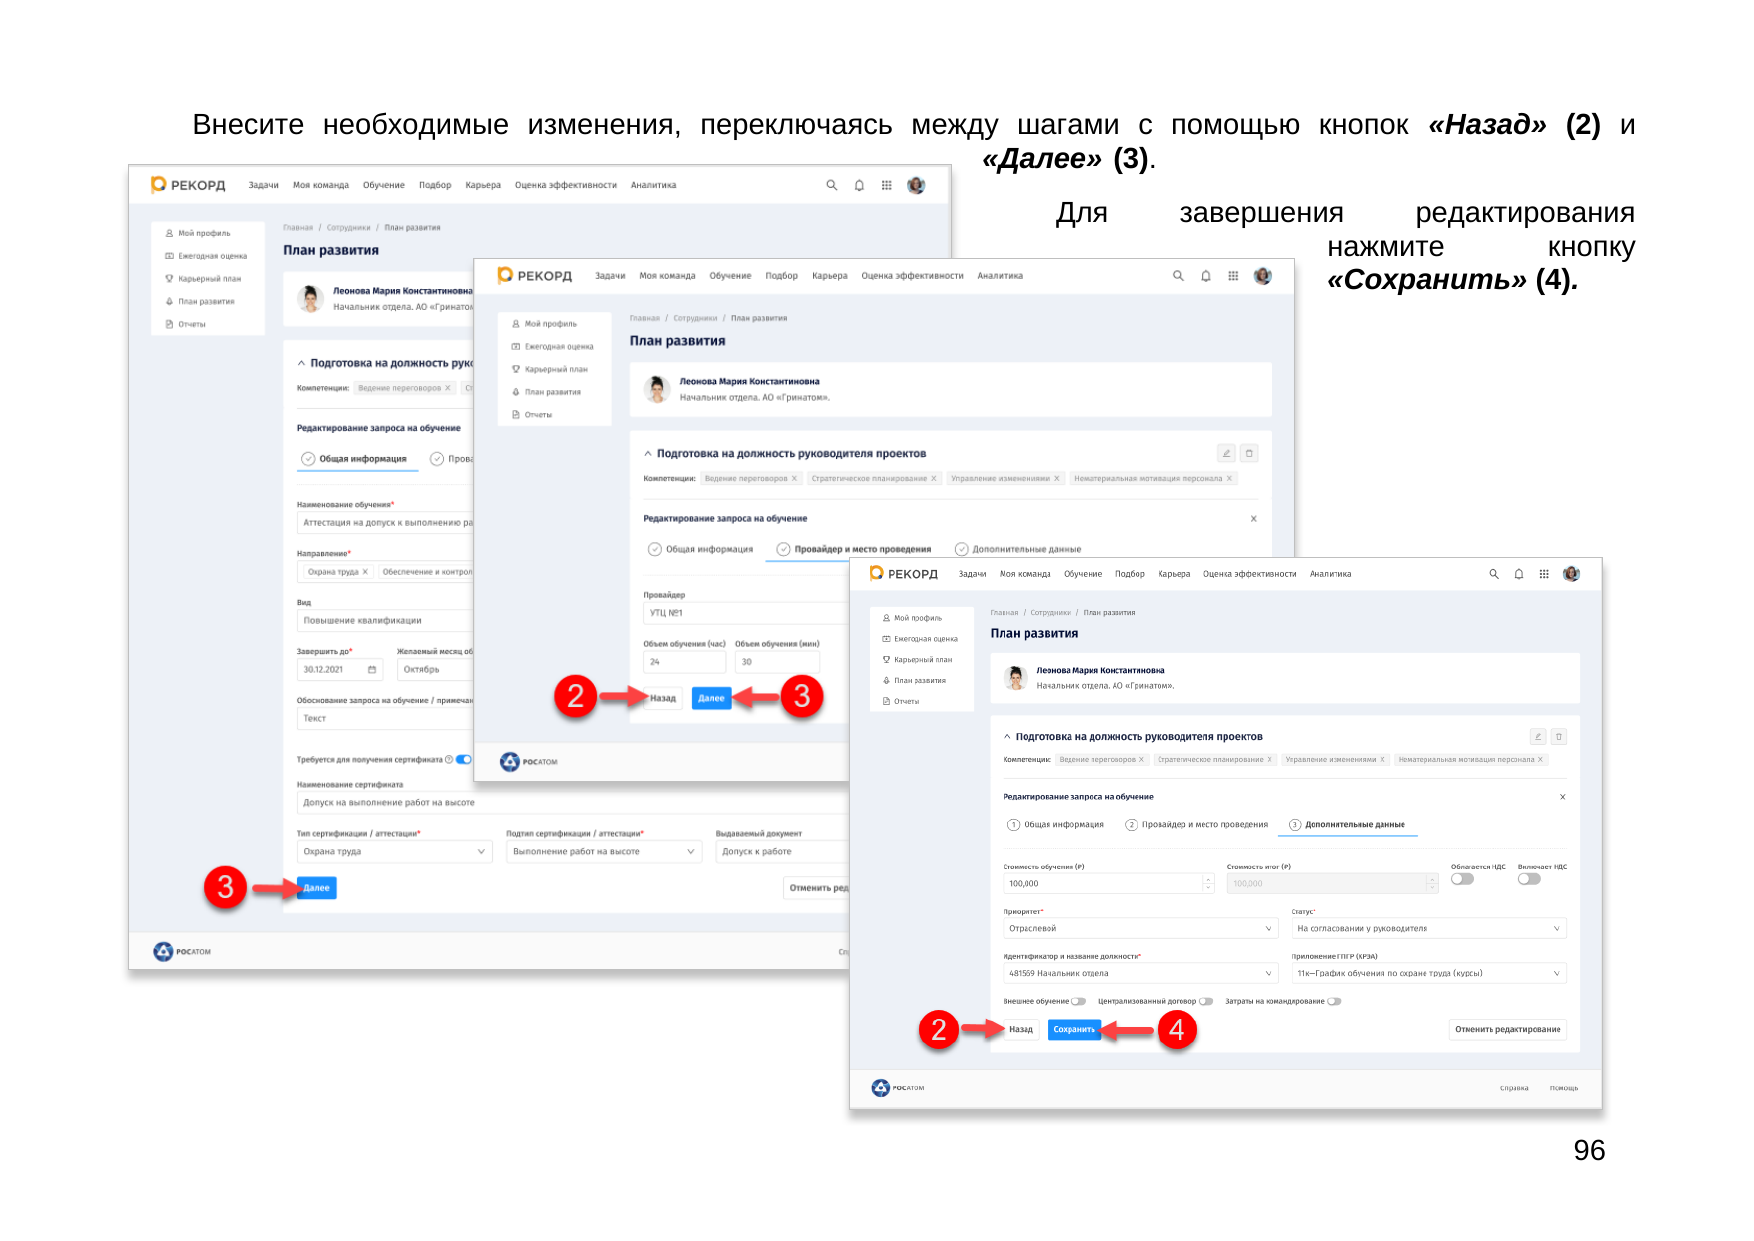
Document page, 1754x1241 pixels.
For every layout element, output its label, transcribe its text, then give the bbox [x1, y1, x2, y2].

picture [850, 558, 1602, 1109]
picture [129, 165, 951, 969]
picture [474, 259, 1294, 781]
text Для завершения редактирования нажмите кнопку «Сохранить» (4). [959, 195, 1636, 296]
text Внесите необходимые изменения, переключаясь между шагами с помощью кнопок «Назад» (2) и «Далее» (3). [118, 107, 1636, 174]
